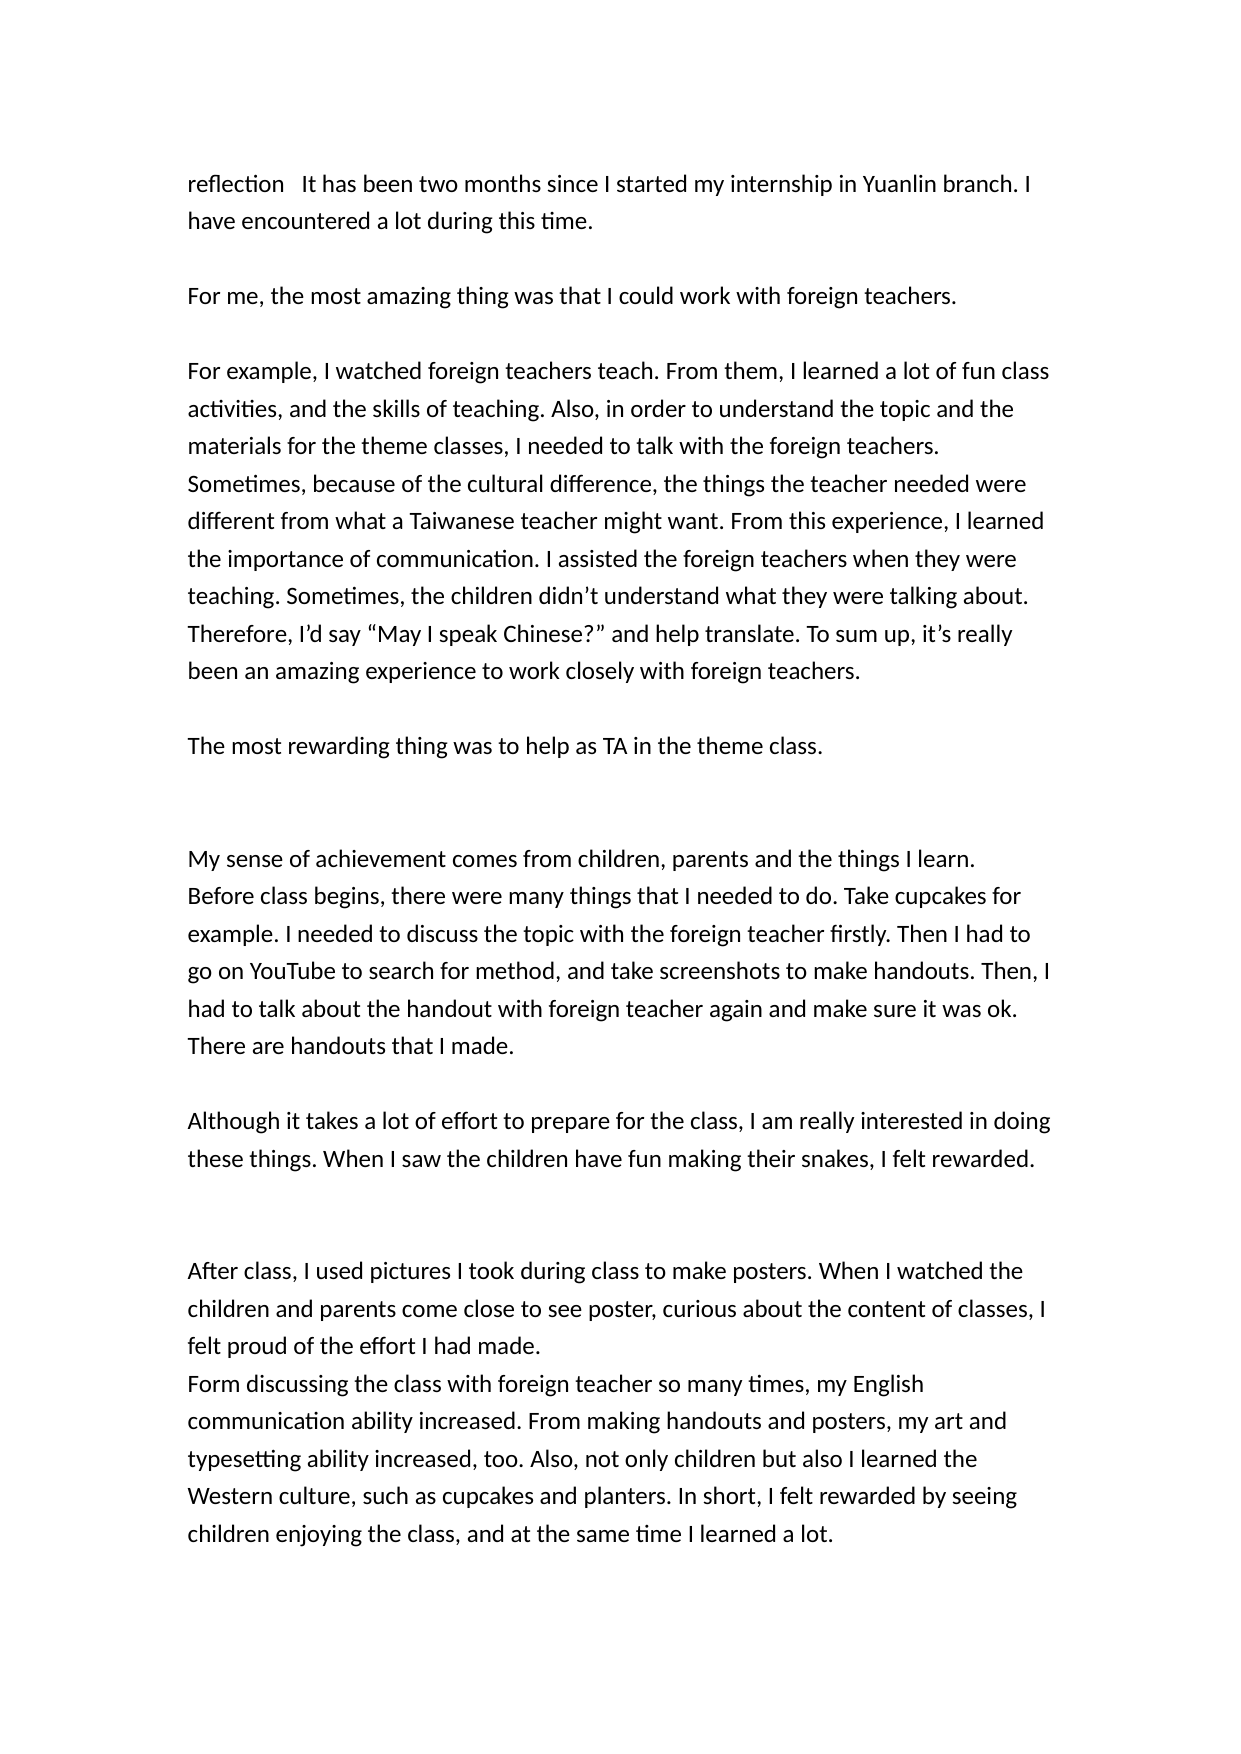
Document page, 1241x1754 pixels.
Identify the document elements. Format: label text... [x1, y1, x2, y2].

text Although it takes a lot of effort to prepare for the class, I am really interested in doing these things. When I saw the children have fun making their snakes, I felt rewarded. [187, 1102, 1053, 1177]
text Form discussing the class with foreign teacher so many times, my English communication ability increased. From making handouts and posters, my art and typesetting ability increased, too. Also, not only children but also I learned the Western culture, such as cupcakes and planters. In short, I felt rewarded by seeing children enjoying the class, and at the same time I learned a lot. [187, 1364, 1053, 1552]
text reflection It has been two months since I started my internship in Yuanlin branch. I have encountered a lot during this time. [187, 164, 1053, 239]
text There are handouts that I made. [187, 1027, 1053, 1064]
text My sense of achievement comes from children, parents and the things I learn. [187, 839, 1053, 877]
text The most rewarding thing was to help as TA in the theme class. [187, 727, 1053, 764]
text For me, the most amazing thing was that I could work with foreign teachers. [187, 277, 1053, 314]
text Before class begins, there were many things that I needed to do. Take cupcakes for example. I needed to discuss the topic with the foreign teacher firstly. Then I had to go on YouTube to search for method, and take screenshots to make handouts. Then, I had to talk about the handout with foreign teacher again and make sure it was ok. [187, 877, 1053, 1027]
text For example, I watched foreign teachers teach. From them, I learned a lot of fun class activities, and the skills of teaching. Also, in order to understand the topic and the materials for the theme classes, I needed to talk with the foreign teachers. Sometimes, because of the cultural difference, the things the teacher needed were different from what a Taiwanese teacher might want. From this experience, I learned the importance of communication. I assisted the foreign teachers when they were teaching. Sometimes, the children didn’t understand what they were talking about. Therefore, I’d say “May I speak Chinese?” and help translate. To sum up, it’s really been an amazing experience to work closely with foreign teachers. [187, 352, 1053, 689]
text After class, I used pictures I took during class to make posters. When I watched the children and parents come close to see poster, curious about the content of classes, I felt proud of the effort I had made. [187, 1252, 1053, 1364]
